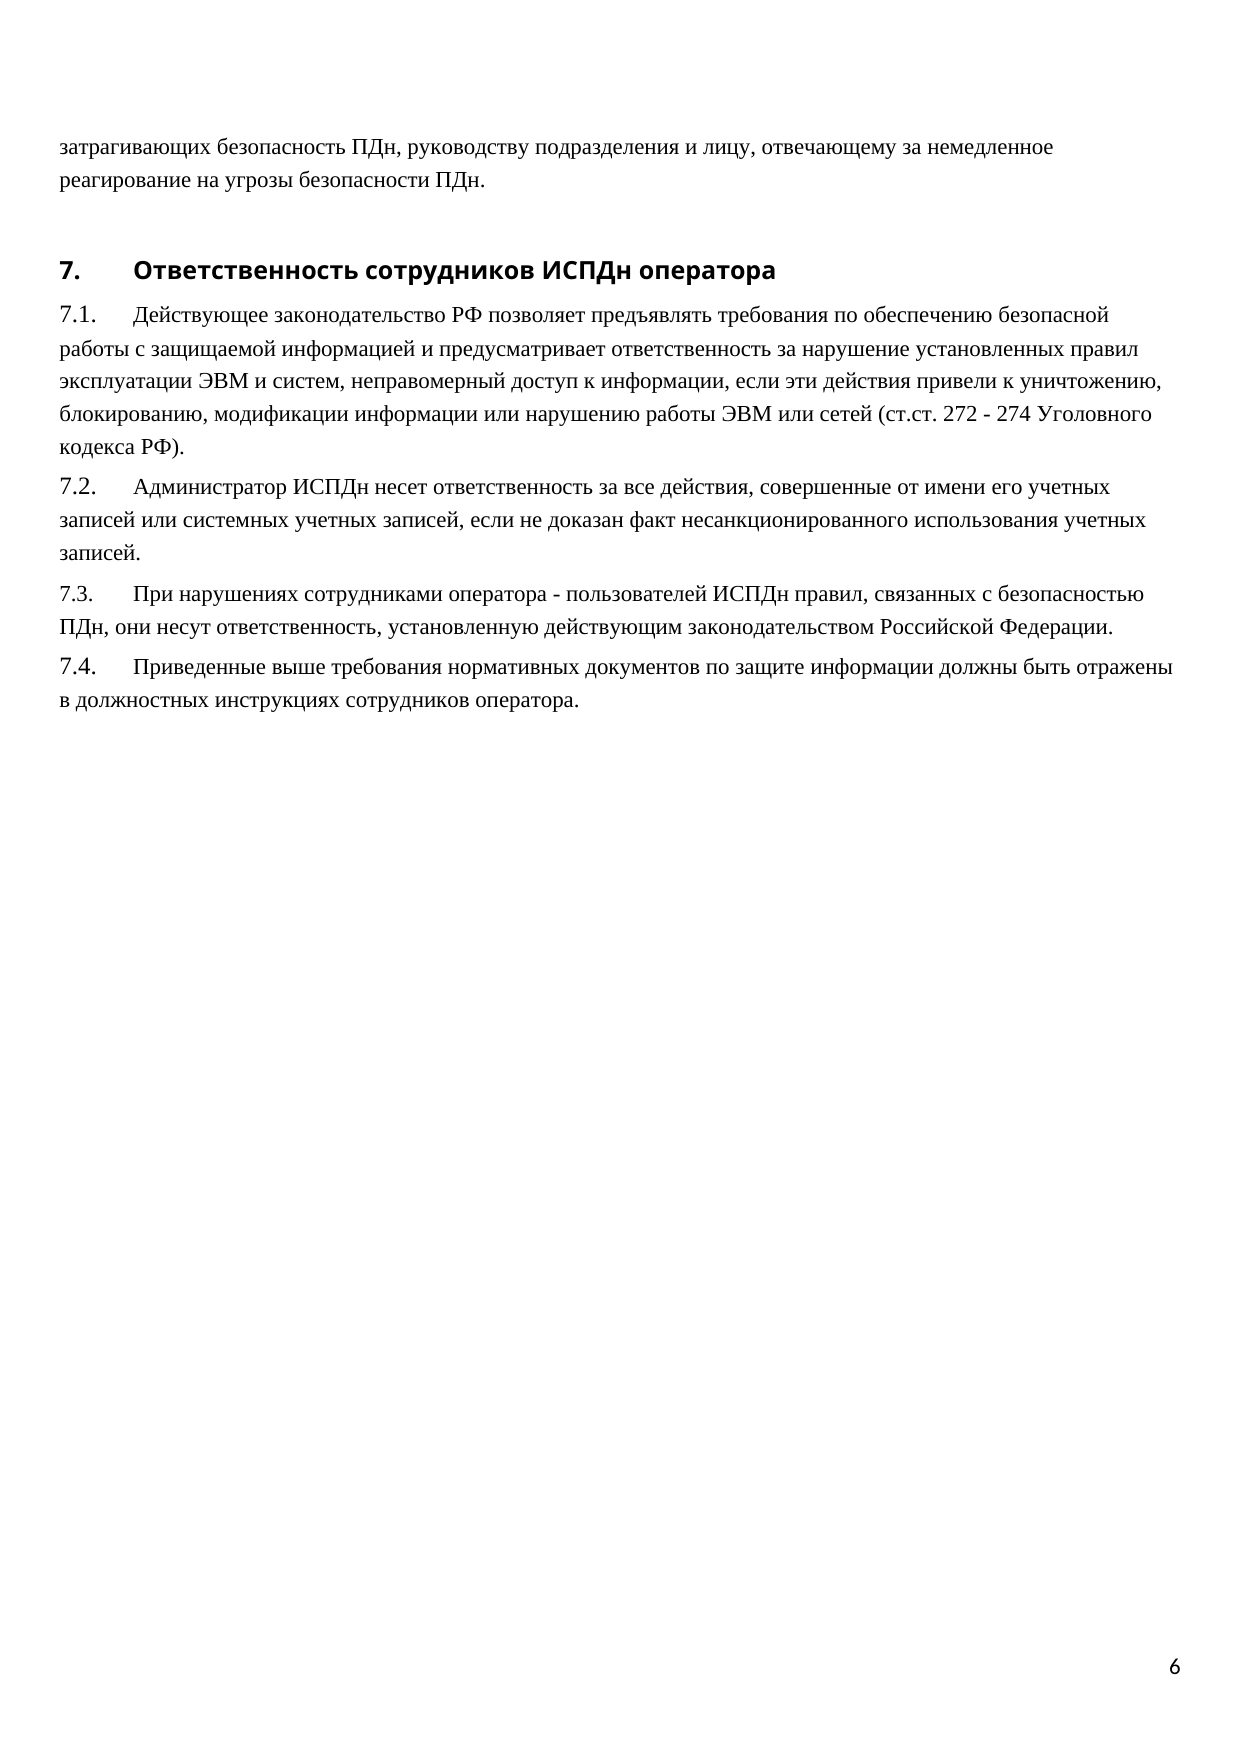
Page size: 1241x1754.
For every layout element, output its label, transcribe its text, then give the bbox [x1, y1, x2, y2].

list Приведенные выше требования нормативных документов по защите информации должны быть отражены в должностных инструкциях сотрудников оператора. [59, 647, 1181, 712]
list При нарушениях сотрудниками оператора - пользователей ИСПДн правил, связанных с безопасностью ПДн, они несут ответственность, установленную действующим законодательством Российской Федерации. [59, 573, 1181, 639]
list Действующее законодательство РФ позволяет предъявлять требования по обеспечению безопасной работы с защищаемой информацией и предусматривает ответственность за нарушение установленных правил эксплуатации ЭВМ и систем, неправомерный доступ к информации, если эти действия привели к уничтожению, блокированию, модификации информации или нарушению работы ЭВМ или сетей (ст.ст. 272 - 274 Уголовного кодекса РФ). [59, 295, 1181, 459]
list Администратор ИСПДн несет ответственность за все действия, совершенные от имени его учетных записей или системных учетных записей, если не доказан факт несанкционированного использования учетных записей. [59, 467, 1181, 566]
subtitle Ответственность сотрудников ИСПДн оператора [59, 253, 1181, 287]
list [59, 127, 1181, 192]
